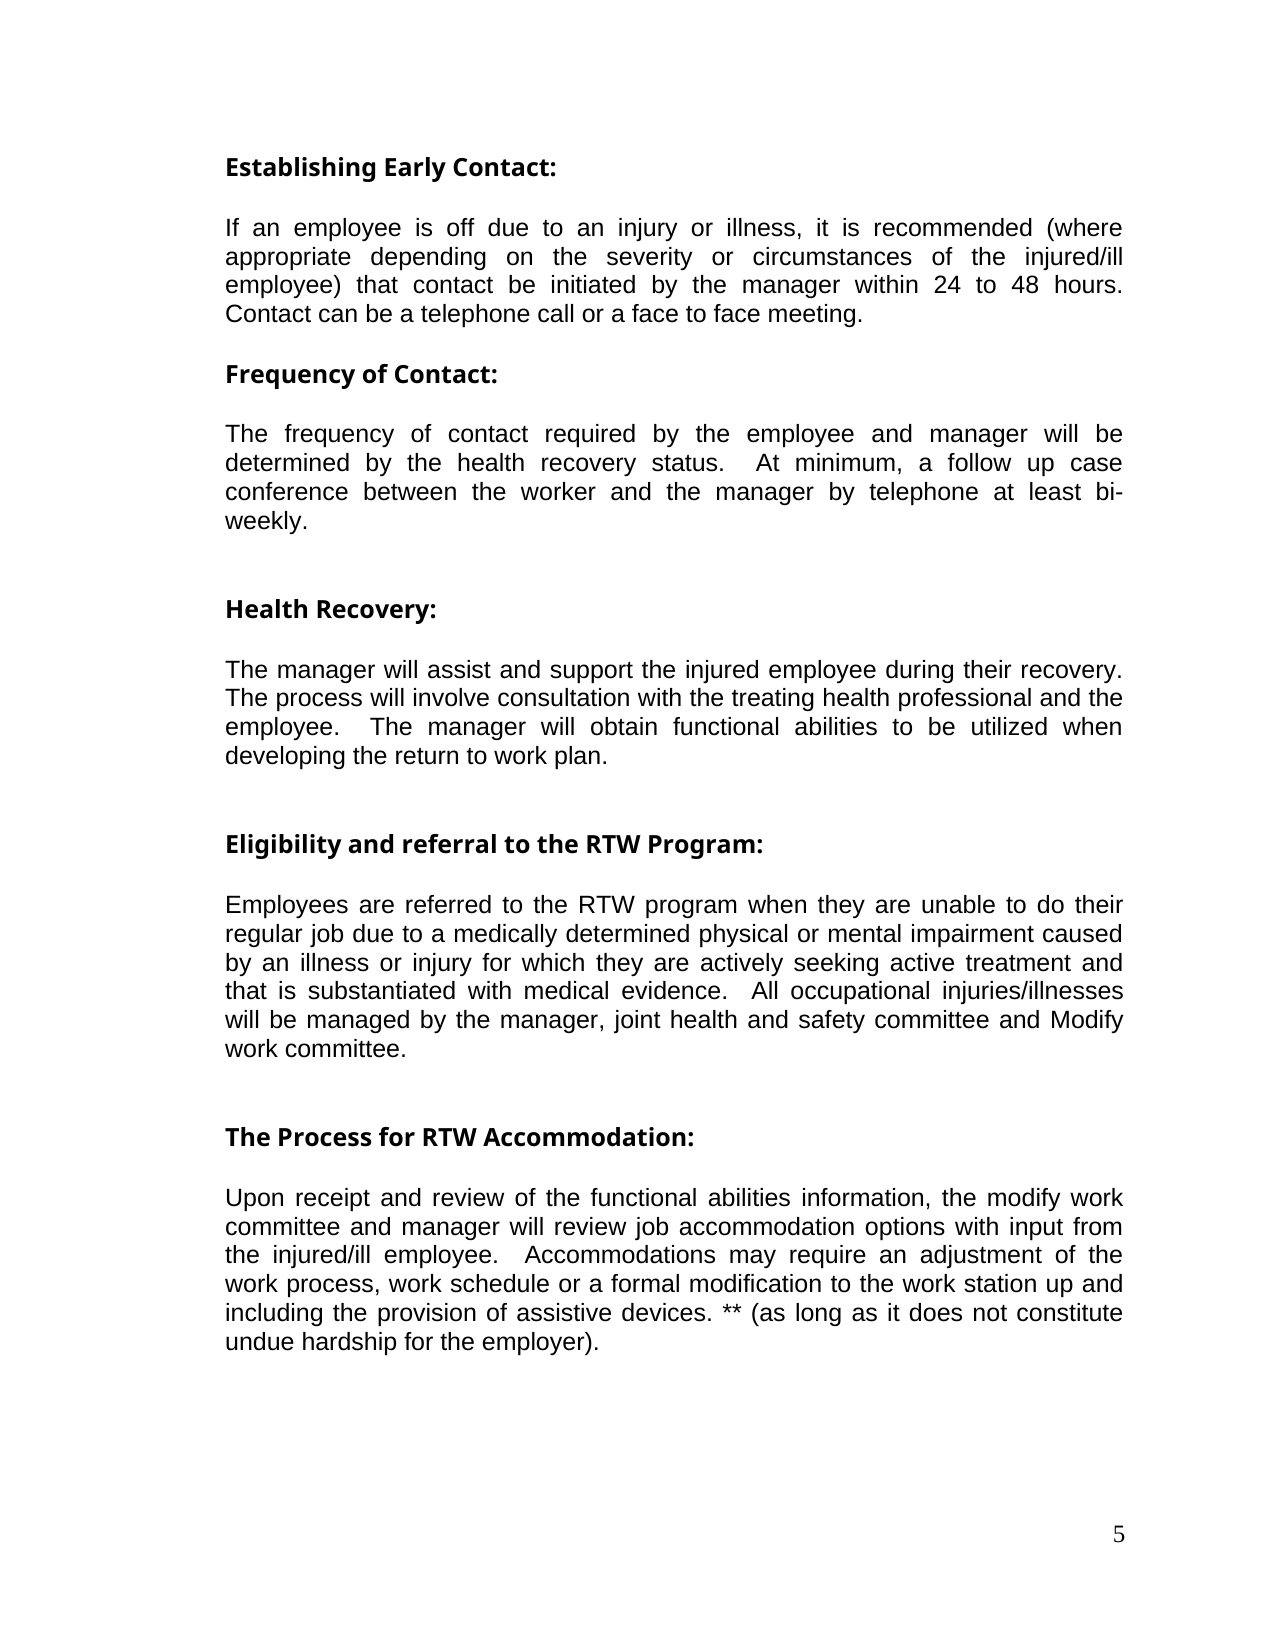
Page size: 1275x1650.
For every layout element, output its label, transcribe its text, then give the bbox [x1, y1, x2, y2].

text Employees are referred to the RTW program when they are unable to do their regular job due to a medically determined physical or mental impairment caused by an illness or injury for which they are actively seeking active treatment and that is substantiated with medical evidence. All occupational injuries/illnesses will be managed by the manager, joint health and safety committee and Modify work committee. [225, 890, 1125, 1062]
text Upon receipt and review of the functional abilities information, the modify work committee and manager will review job accommodation options with input from the injured/ill employee. Accommodations may require an adjustment of the work process, work schedule or a formal modification to the work station up and including the provision of assistive devices. ** (as long as it does not constitute undue hardship for the employer). [225, 1183, 1125, 1355]
text Health Recovery: [150, 592, 1125, 626]
text The Process for RTW Accommodation: [150, 1120, 1125, 1154]
text The frequency of contact required by the employee and manager will be determined by the health recovery status. At minimum, a follow up case conference between the worker and the manager by telephone at least bi-weekly. [225, 419, 1125, 534]
text Eligibility and referral to the RTW Program: [150, 827, 1125, 861]
text If an employee is off due to an injury or illness, it is recommended (where appropriate depending on the severity or circumstances of the injured/ill employee) that contact be initiated by the manager within 24 to 48 hours. Contact can be a telephone call or a face to face meeting. [225, 213, 1125, 328]
text The manager will assist and support the injured employee during their recovery. The process will involve consultation with the treating health professional and the employee. The manager will obtain functional abilities to be utilized when developing the return to work plan. [225, 655, 1125, 770]
text Establishing Early Contact: [225, 150, 1125, 184]
text Frequency of Contact: [150, 357, 1125, 391]
